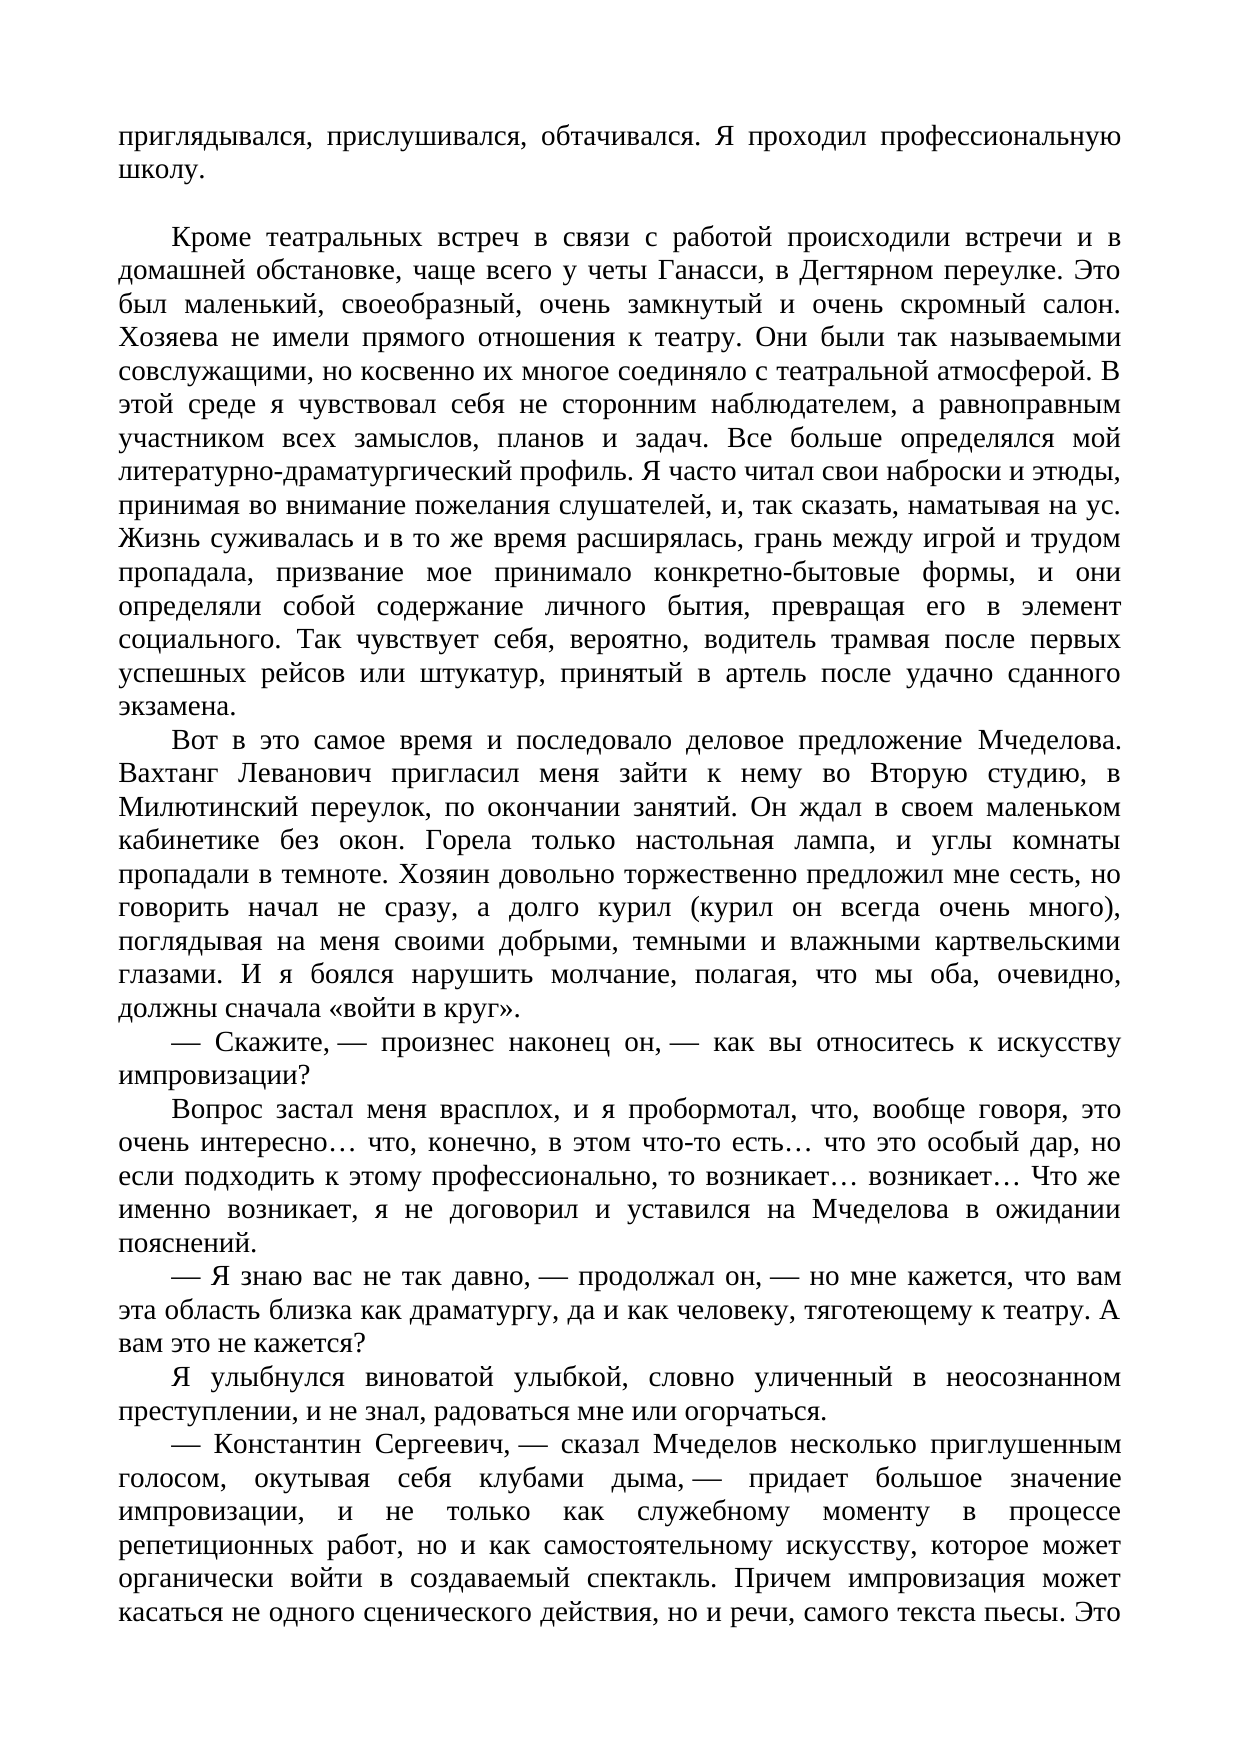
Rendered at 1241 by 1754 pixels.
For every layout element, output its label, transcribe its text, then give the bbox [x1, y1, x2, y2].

text Я улыбнулся виноватой улыбкой, словно уличенный в неосознанном преступлении, и не знал, радоваться мне или огорчаться. [118, 1359, 1122, 1426]
text Вопрос застал меня врасплох, и я пробормотал, что, вообще говоря, это очень интересно… что, конечно, в этом что-то есть… что это особый дар, но если подходить к этому профессионально, то возникает… возникает… Что же именно возникает, я не договорил и уставился на Мчеделова в ожидании пояснений. [118, 1091, 1122, 1258]
text — Я знаю вас не так давно, — продолжал он, — но мне кажется, что вам эта область близка как драматургу, да и как человеку, тяготеющему к театру. А вам это не кажется? [118, 1258, 1122, 1359]
text Кроме театральных встреч в связи с работой происходили встречи и в домашней обстановке, чаще всего у четы Ганасси, в Дегтярном переулке. Это был маленький, своеобразный, очень замкнутый и очень скромный салон. Хозяева не имели прямого отношения к театру. Они были так называемыми совслужащими, но косвенно их многое соединяло с театральной атмосферой. В этой среде я чувствовал себя не сторонним наблюдателем, а равноправным участником всех замыслов, планов и задач. Все больше определялся мой литературно-драматургический профиль. Я часто читал свои наброски и этюды, принимая во внимание пожелания слушателей, и, так сказать, наматывая на ус. Жизнь суживалась и в то же время расширялась, грань между игрой и трудом пропадала, призвание мое принимало конкретно-бытовые формы, и они определяли собой содержание личного бытия, превращая его в элемент социального. Так чувствует себя, вероятно, водитель трамвая после первых успешных рейсов или штукатур, принятый в артель после удачно сданного экзамена. [118, 219, 1122, 722]
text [118, 1426, 1122, 1627]
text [118, 118, 1122, 185]
text Вот в это самое время и последовало деловое предложение {152} Мчеделова. Вахтанг Леванович пригласил меня зайти к нему во Вторую студию, в Милютинский переулок, по окончании занятий. Он ждал в своем маленьком кабинетике без окон. Горела только настольная лампа, и углы комнаты пропадали в темноте. Хозяин довольно торжественно предложил мне сесть, но говорить начал не сразу, а долго курил (курил он всегда очень много), поглядывая на меня своими добрыми, темными и влажными картвельскими глазами. И я боялся нарушить молчание, полагая, что мы оба, очевидно, должны сначала «войти в круг». [118, 722, 1122, 1024]
text — Скажите, — произнес наконец он, — как вы относитесь к искусству импровизации? [118, 1024, 1122, 1091]
